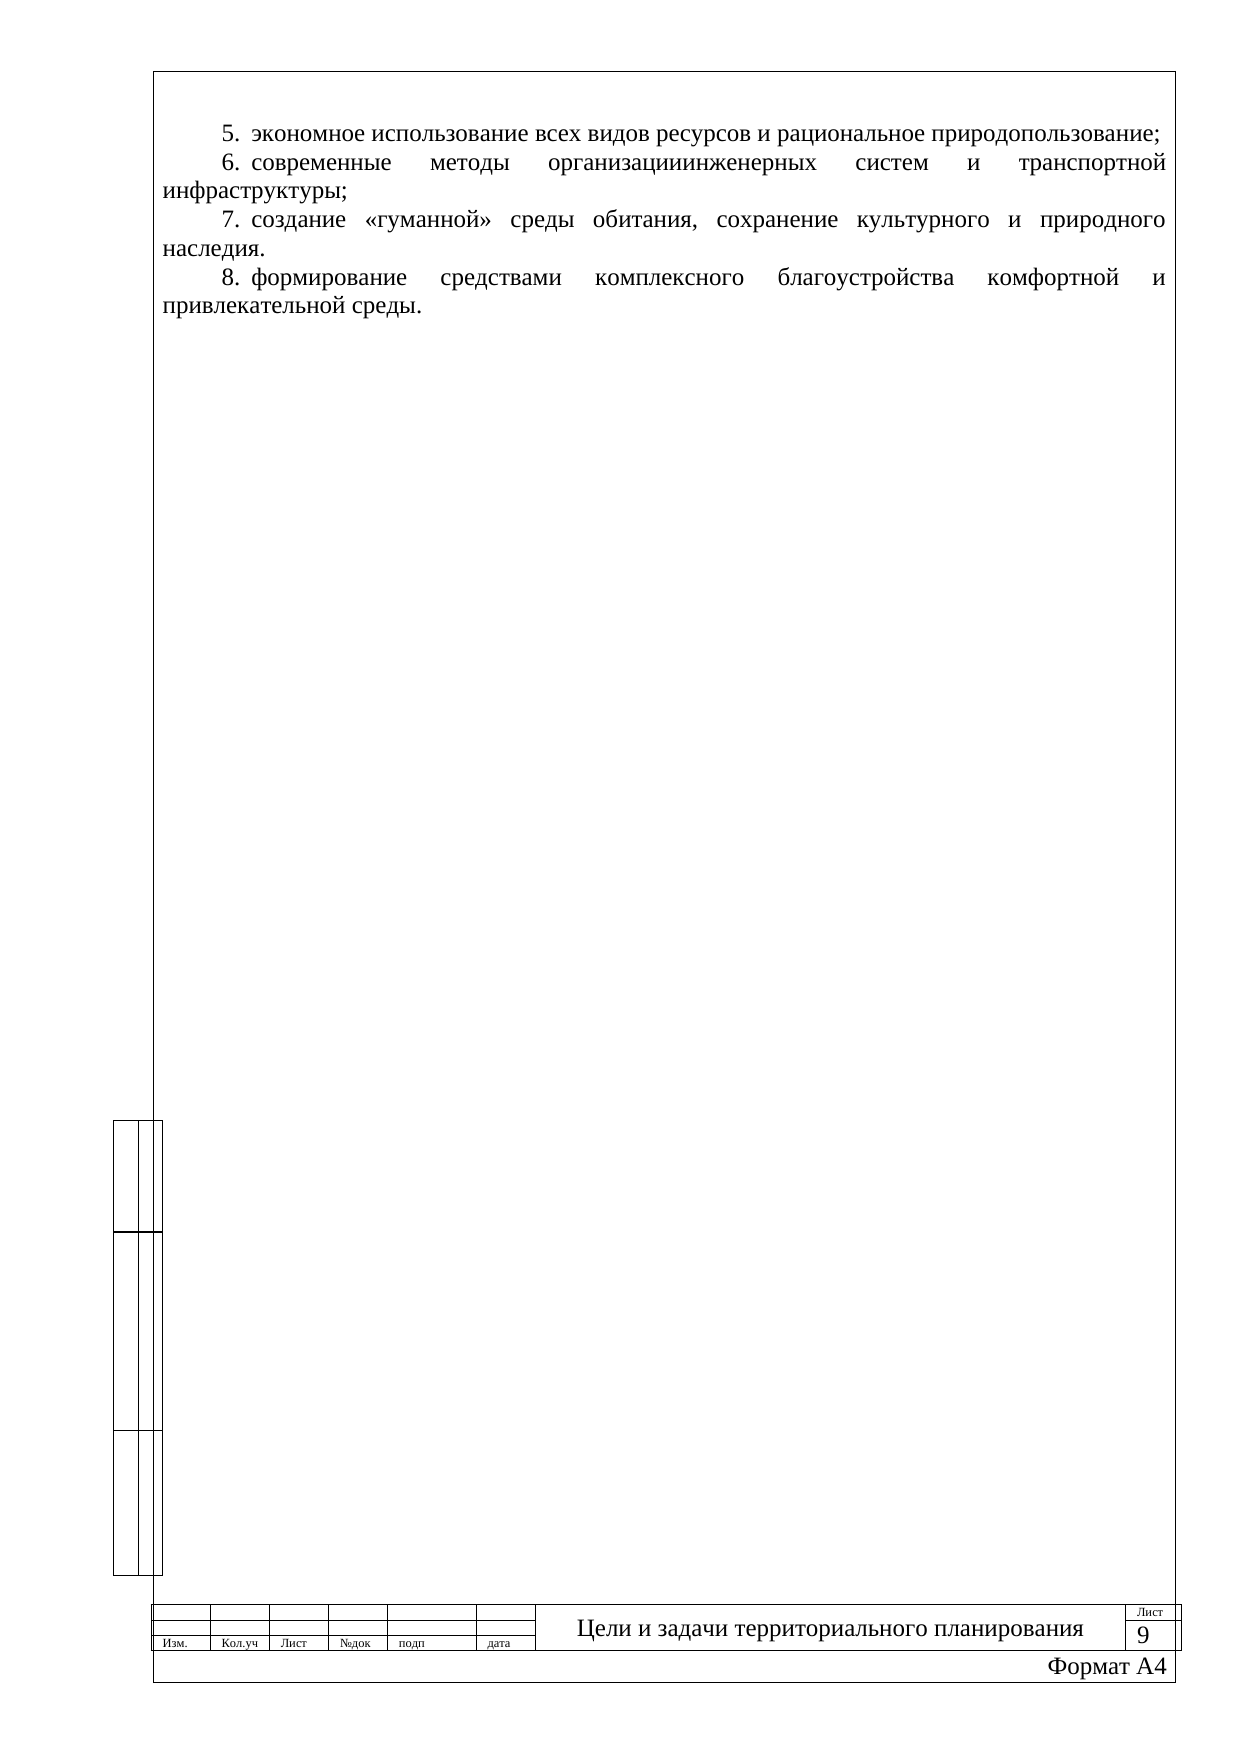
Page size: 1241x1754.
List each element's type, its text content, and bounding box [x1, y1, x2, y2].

list формирование средствами комплексного благоустройства комфортной и привлекательной среды. [162, 262, 1167, 319]
list создание «гуманной» среды обитания, сохранение культурного и природного наследия. [162, 204, 1167, 262]
list современные методы организацииинженерных систем и транспортной инфраструктуры; [162, 147, 1167, 204]
list экономное использование всех видов ресурсов и рациональное природопользование; [162, 118, 1167, 147]
